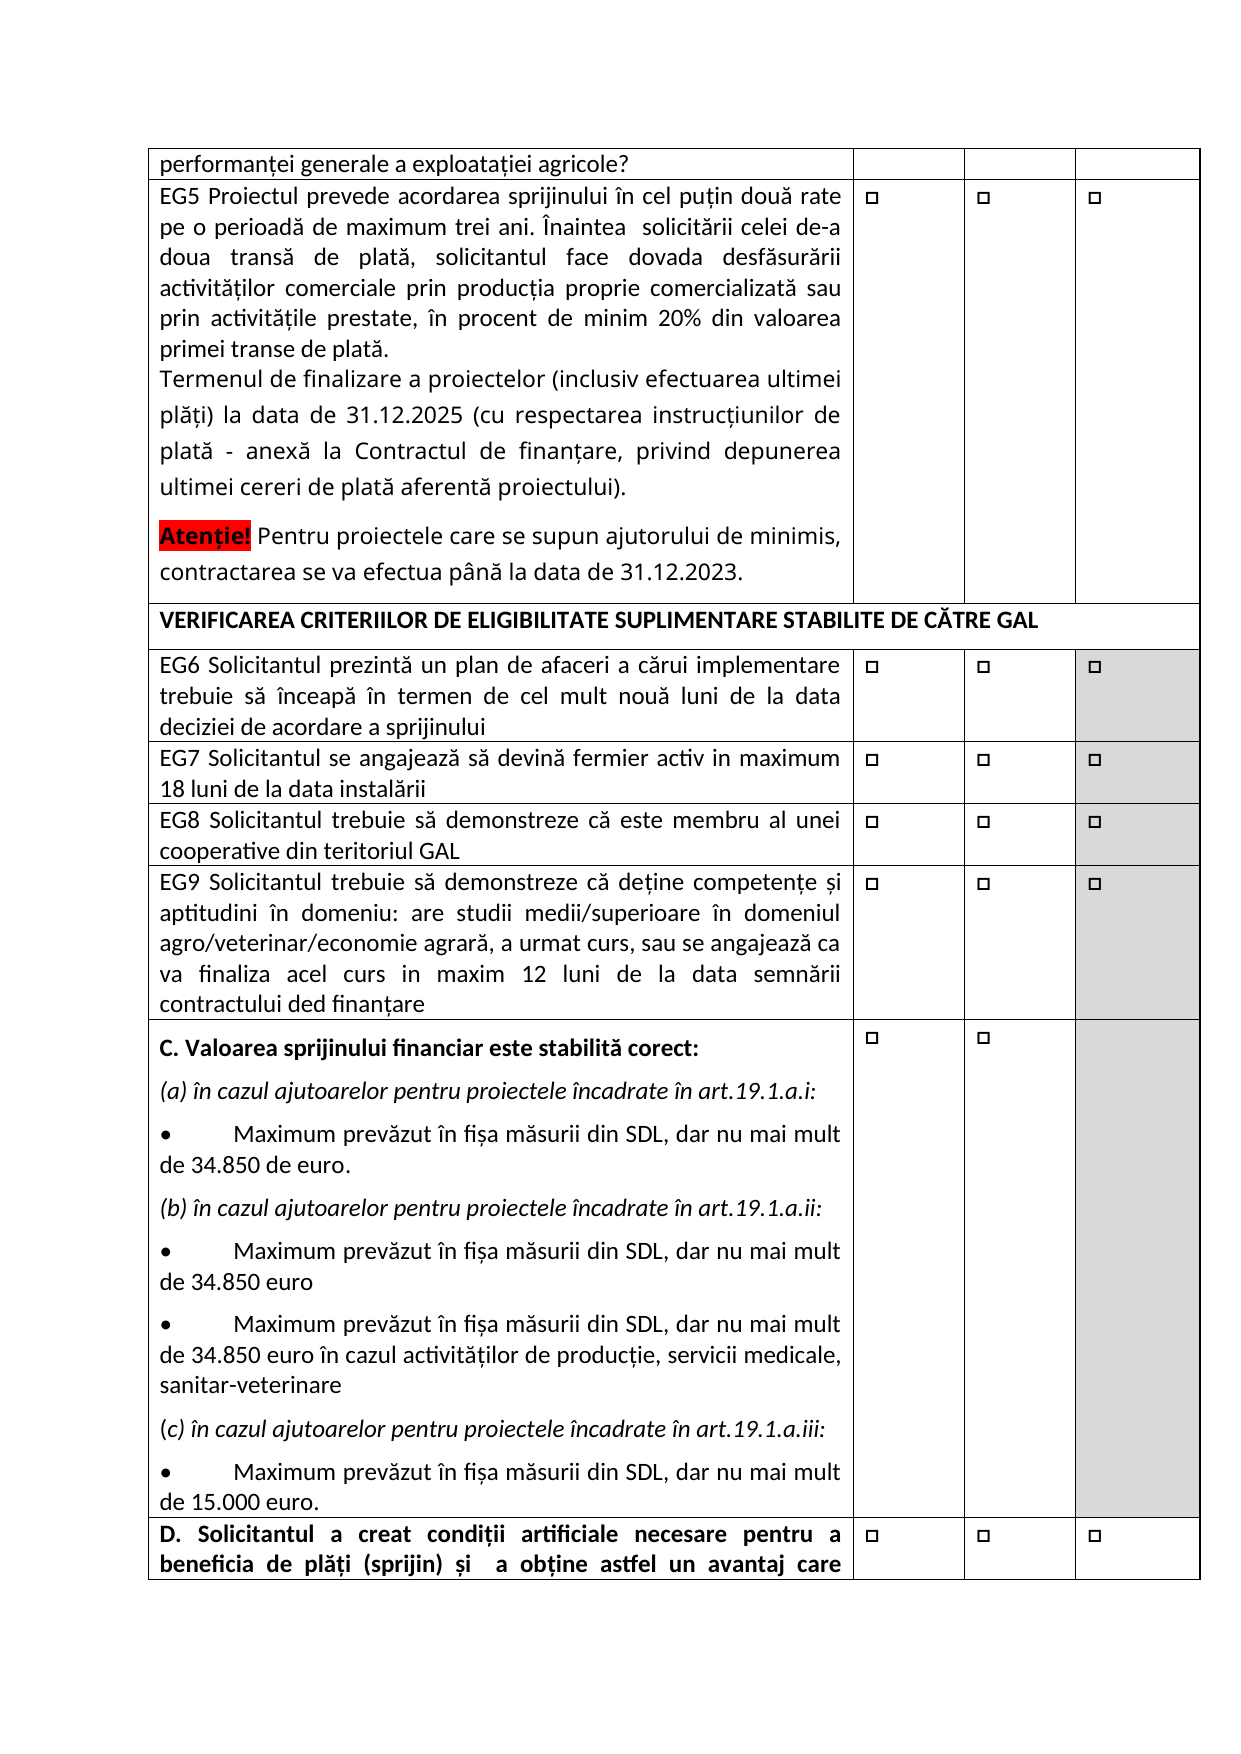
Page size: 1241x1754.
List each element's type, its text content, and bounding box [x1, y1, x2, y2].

table_cell □ [854, 180, 964, 603]
table_cell □ [1076, 149, 1199, 179]
table_cell □ [1076, 650, 1199, 741]
table_cell EG5 Proiectul prevede acordarea sprijinului în cel puțin două rate pe o perioadă de maximum trei ani. Înaintea solicitării celei de-a doua transă de plată, solicitantul face dovada desfăsurării activităților comerciale prin producția proprie comercializată sau prin activitățile prestate, în procent de minim 20% din valoarea primei transe de plată. Termenul de finalizare a proiectelor (inclusiv efectuarea ultimei plăți) la data de 31.12.2025 (cu respectarea instrucțiunilor de plată - anexă la Contractul de finanțare, privind depunerea ultimei cereri de plată aferentă proiectului). Atenție! Pentru proiectele care se supun ajutorului de minimis, contractarea se va efectua până la data de 31.12.2023. [149, 180, 853, 603]
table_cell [149, 1518, 853, 1579]
table_cell EG6 Solicitantul prezintă un plan de afaceri a cărui implementare trebuie să înceapă în termen de cel mult nouă luni de la data deciziei de acordare a sprijinului [149, 650, 853, 741]
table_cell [149, 149, 853, 179]
table_cell □ [965, 650, 1075, 741]
table_cell □ [965, 1518, 1075, 1579]
table_cell □ [854, 1020, 964, 1517]
table_cell □ [1076, 804, 1199, 865]
table_cell EG7 Solicitantul se angajează să devină fermier activ in maximum 18 luni de la data instalării [149, 742, 853, 803]
table_cell [1076, 1020, 1199, 1517]
table_cell □ [854, 742, 964, 803]
table_cell □ [854, 866, 964, 1019]
table_cell C. Valoarea sprijinului financiar este stabilită corect: (a) în cazul ajutoarelor pentru proiectele încadrate în art.19.1.a.i: • Maximum prevăzut în fișa măsurii din SDL, dar nu mai mult de 34.850 de euro. (b) în cazul ajutoarelor pentru proiectele încadrate în art.19.1.a.ii: • Maximum prevăzut în fișa măsurii din SDL, dar nu mai mult de 34.850 euro • Maximum prevăzut în fișa măsurii din SDL, dar nu mai mult de 34.850 euro în cazul activităților de producție, servicii medicale, sanitar-veterinare (c) în cazul ajutoarelor pentru proiectele încadrate în art.19.1.a.iii: • Maximum prevăzut în fișa măsurii din SDL, dar nu mai mult de 15.000 euro. [149, 1020, 853, 1517]
table_cell □ [965, 866, 1075, 1019]
table_cell □ [854, 1518, 964, 1579]
table_cell EG9 Solicitantul trebuie să demonstreze că deține competențe și aptitudini în domeniu: are studii medii/superioare în domeniul agro/veterinar/economie agrară, a urmat curs, sau se angajează ca va finaliza acel curs in maxim 12 luni de la data semnării contractului ded finanțare [149, 866, 853, 1019]
table_cell □ [854, 650, 964, 741]
table_cell □ [965, 149, 1075, 179]
table_cell □ [965, 1020, 1075, 1517]
table_cell VERIFICAREA CRITERIILOR DE ELIGIBILITATE SUPLIMENTARE STABILITE DE CĂTRE GAL [149, 604, 1199, 648]
table_cell □ [1076, 742, 1199, 803]
table_cell □ [965, 804, 1075, 865]
table_cell □ [1076, 1518, 1199, 1579]
table_cell EG8 Solicitantul trebuie să demonstreze că este membru al unei cooperative din teritoriul GAL [149, 804, 853, 865]
table_cell □ [854, 149, 964, 179]
table_cell □ [1076, 866, 1199, 1019]
table_cell □ [965, 180, 1075, 603]
table_cell □ [965, 742, 1075, 803]
table_cell □ [854, 804, 964, 865]
table_cell □ [1076, 180, 1199, 603]
